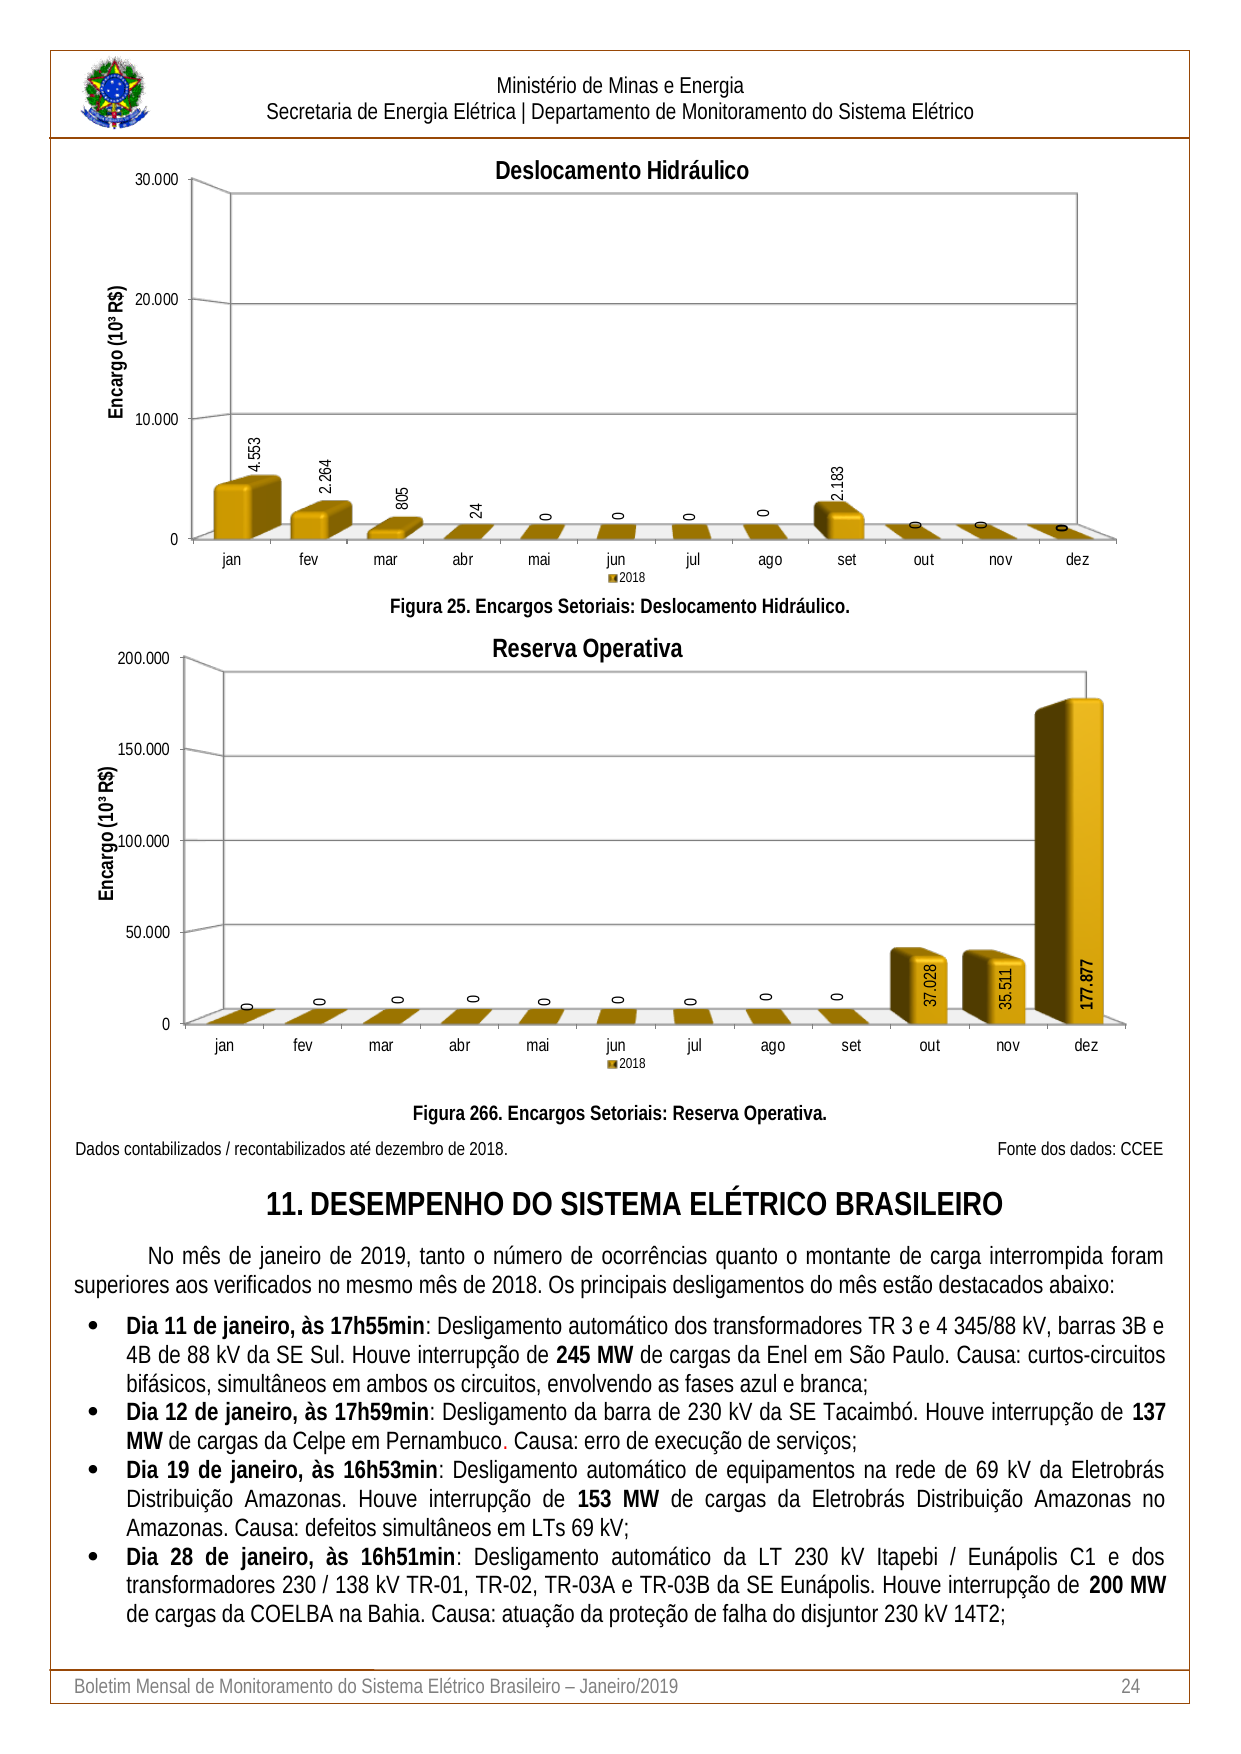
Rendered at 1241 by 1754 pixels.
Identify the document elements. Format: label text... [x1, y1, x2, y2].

text Figura 266. Encargos Setoriais: Reserva Operativa. [74, 1101, 1166, 1125]
text DESEMPENHO DO SISTEMA ELÉTRICO BRASILEIRO [103, 1184, 1166, 1222]
picture [76, 53, 154, 134]
list Dia 11 de janeiro, às 17h55min: Desligamento automático dos transformadores TR 3 e 4 345/88 kV, barras 3B e 4B de 88 kV da SE Sul. Houve interrupção de 245 MW de cargas da Enel em São Paulo. Causa: curtos-circuitos bifásicos, simultâneos em ambos os circuitos, envolvendo as fases azul e branca; [89, 1311, 1166, 1397]
list Dia 28 de janeiro, às 16h51min: Desligamento automático da LT 230 kV Itapebi / Eunápolis C1 e dos transformadores 230 / 138 kV TR-01, TR-02, TR-03A e TR-03B da SE Eunápolis. Houve interrupção de 200 MW de cargas da COELBA na Bahia. Causa: atuação da proteção de falha do disjuntor 230 kV 14T2; [89, 1541, 1166, 1628]
list Dia 19 de janeiro, às 16h53min: Desligamento automático de equipamentos na rede de 69 kV da Eletrobrás Distribuição Amazonas. Houve interrupção de 153 MW de cargas da Eletrobrás Distribuição Amazonas no Amazonas. Causa: defeitos simultâneos em LTs 69 kV; [89, 1455, 1166, 1541]
text Dados contabilizados / recontabilizados até dezembro de 2018. Fonte dos dados: CCEE [74, 1137, 1166, 1159]
text No mês de janeiro de 2019, tanto o número de ocorrências quanto o montante de carga interrompida foram superiores aos verificados no mesmo mês de 2018. Os principais desligamentos do mês estão destacados abaixo: [74, 1241, 1166, 1299]
text Figura 25. Encargos Setoriais: Deslocamento Hidráulico. [74, 594, 1166, 618]
list Dia 12 de janeiro, às 17h59min: Desligamento da barra de 230 kV da SE Tacaimbó. Houve interrupção de 137 MW de cargas da Celpe em Pernambuco. Causa: erro de execução de serviços; [89, 1397, 1166, 1455]
